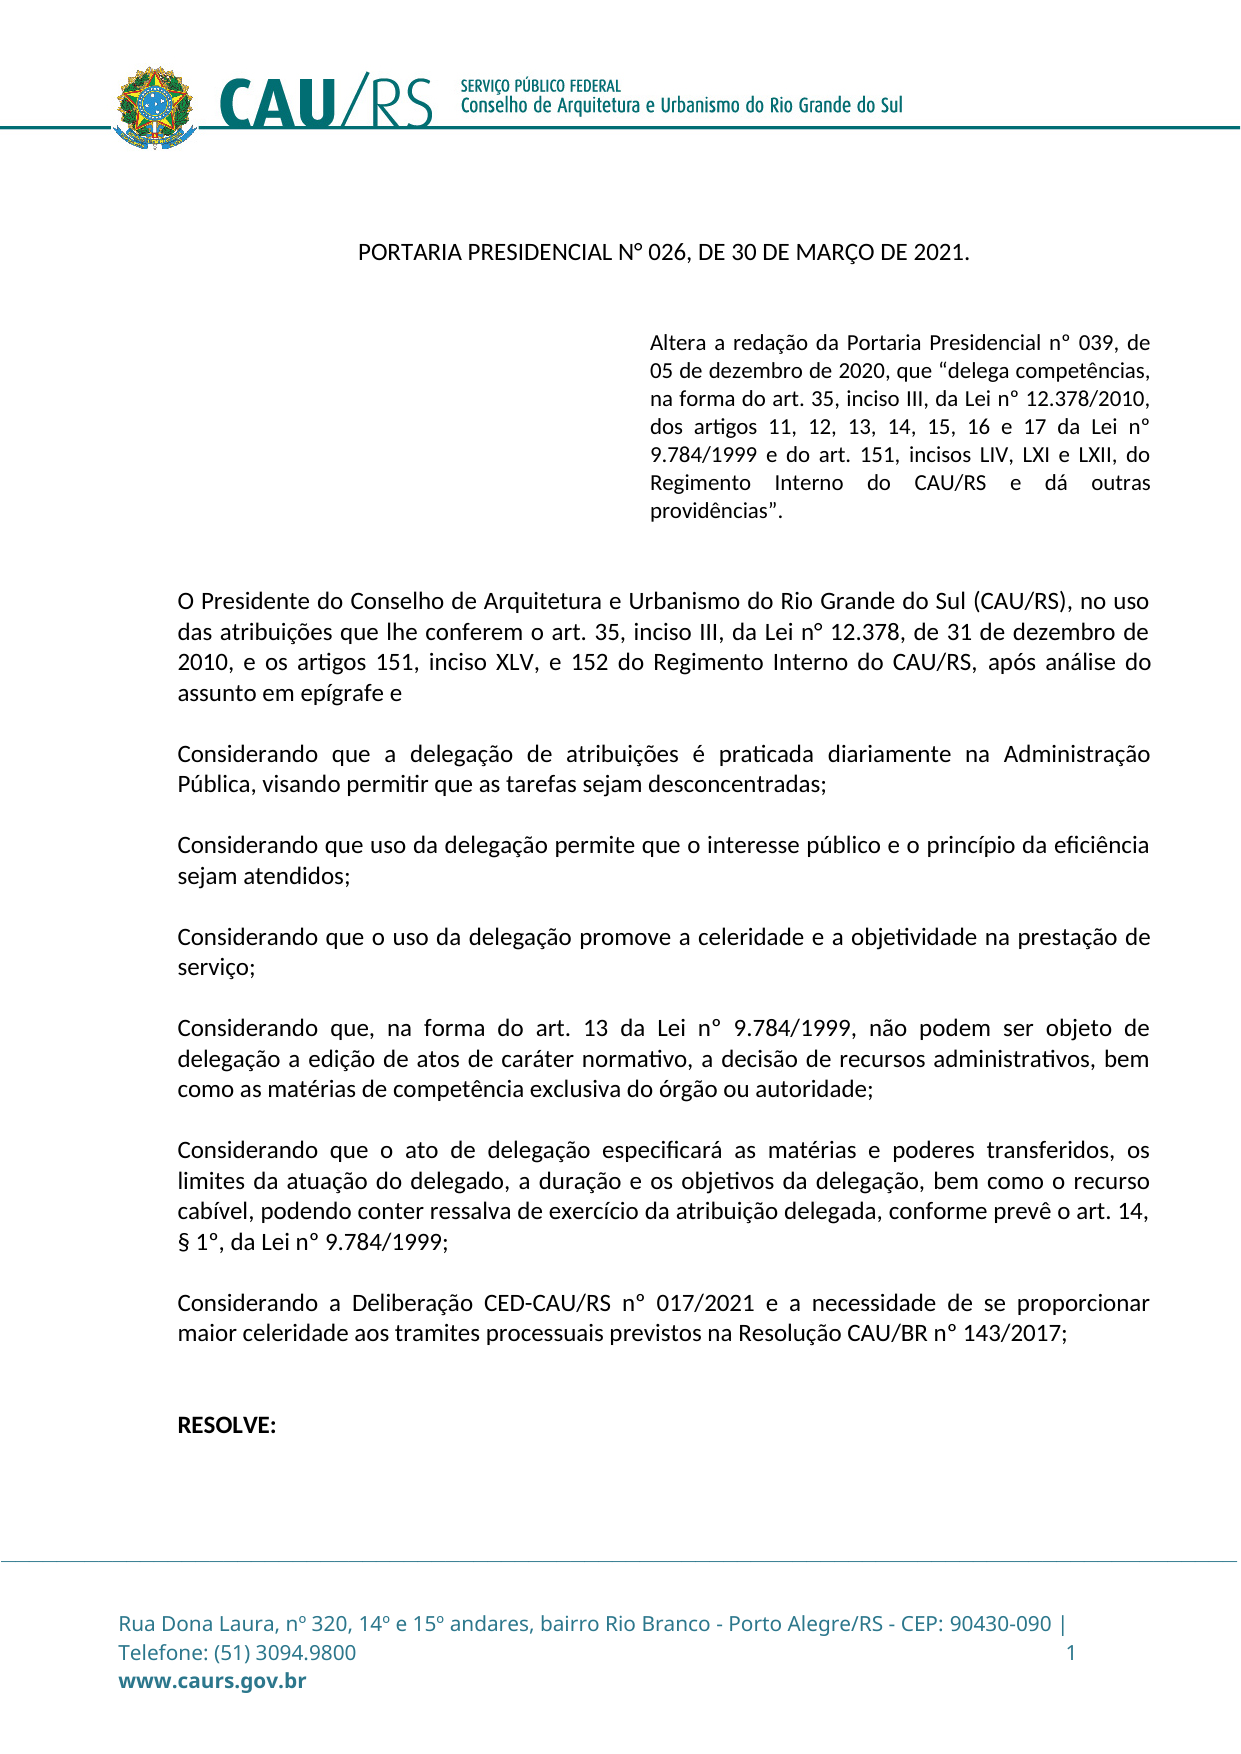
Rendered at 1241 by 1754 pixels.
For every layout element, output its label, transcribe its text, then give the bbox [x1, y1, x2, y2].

text PORTARIA PRESIDENCIAL N° 026, DE 30 DE MARÇO DE 2021. [177, 236, 1152, 267]
text Considerando que a delegação de atribuições é praticada diariamente na Administração Pública, visando permitir que as tarefas sejam desconcentradas; [177, 738, 1152, 799]
text RESOLVE: [177, 1409, 1152, 1440]
text O Presidente do Conselho de Arquitetura e Urbanismo do Rio Grande do Sul (CAU/RS), no uso das atribuições que lhe conferem o art. 35, inciso III, da Lei n° 12.378, de 31 de dezembro de 2010, e os artigos 151, inciso XLV, e 152 do Regimento Interno do CAU/RS, após análise do assunto em epígrafe e [177, 585, 1152, 707]
text Considerando que, na forma do art. 13 da Lei nº 9.784/1999, não podem ser objeto de delegação a edição de atos de caráter normativo, a decisão de recursos administrativos, bem como as matérias de competência exclusiva do órgão ou autoridade; [177, 1012, 1152, 1104]
text Considerando a Deliberação CED-CAU/RS nº 017/2021 e a necessidade de se proporcionar maior celeridade aos tramites processuais previstos na Resolução CAU/BR nº 143/2017; [177, 1287, 1152, 1348]
text Considerando que o ato de delegação especificará as matérias e poderes transferidos, os limites da atuação do delegado, a duração e os objetivos da delegação, bem como o recurso cabível, podendo conter ressalva de exercício da atribuição delegada, conforme prevê o art. 14, § 1º, da Lei nº 9.784/1999; [177, 1134, 1152, 1257]
text Altera a redação da Portaria Presidencial nº 039, de 05 de dezembro de 2020, que “delega competências, na forma do art. 35, inciso III, da Lei nº 12.378/2010, dos artigos 11, 12, 13, 14, 15, 16 e 17 da Lei nº 9.784/1999 e do art. 151, incisos LIV, LXI e LXII, do Regimento Interno do CAU/RS e dá outras providências”. [650, 328, 1152, 524]
text Considerando que o uso da delegação promove a celeridade e a objetividade na prestação de serviço; [177, 921, 1152, 982]
text Considerando que uso da delegação permite que o interesse público e o princípio da eficiência sejam atendidos; [177, 829, 1152, 890]
picture [0, 0, 1241, 160]
